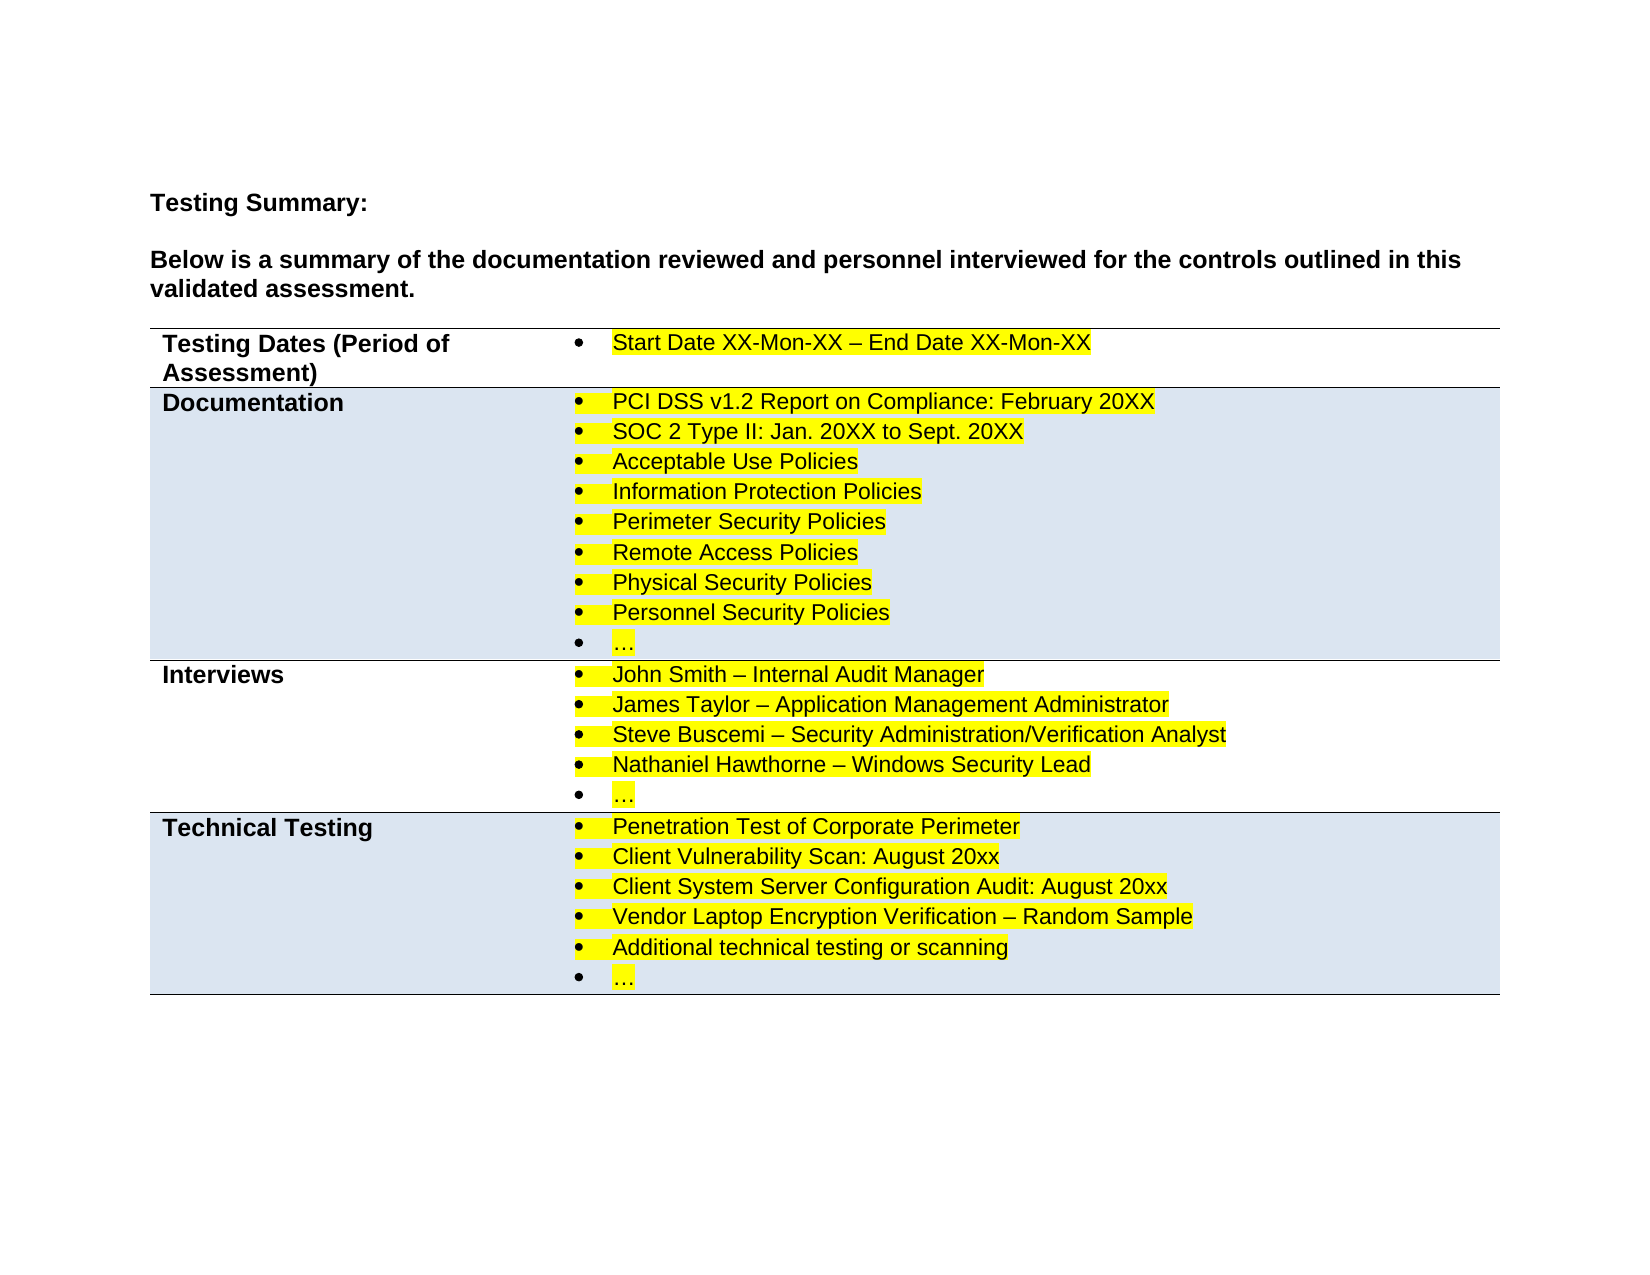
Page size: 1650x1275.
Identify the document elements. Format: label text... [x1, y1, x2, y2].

table_header Testing Dates (Period of Assessment) [150, 329, 525, 387]
table_cell Interviews [150, 661, 525, 812]
table_cell John Smith – Internal Audit Manager James Taylor – Application Management Administrator Steve Buscemi – Security Administration/Verification Analyst Nathaniel Hawthorne – Windows Security Lead … [525, 661, 1500, 812]
table_cell Penetration Test of Corporate Perimeter Client Vulnerability Scan: August 20xx Client System Server Configuration Audit: August 20xx Vendor Laptop Encryption Verification – Random Sample Additional technical testing or scanning … [525, 813, 1500, 994]
subtitle Testing Summary: [150, 187, 1500, 216]
table_cell Technical Testing [150, 813, 525, 994]
table_cell PCI DSS v1.2 Report on Compliance: February 20XX SOC 2 Type II: Jan. 20XX to Sept. 20XX Acceptable Use Policies Information Protection Policies Perimeter Security Policies Remote Access Policies Physical Security Policies Personnel Security Policies … [525, 388, 1500, 659]
text Below is a summary of the documentation reviewed and personnel interviewed for the controls outlined in this validated assessment. [150, 246, 1500, 303]
table_cell Documentation [150, 388, 525, 659]
table_header Start Date XX-Mon-XX – End Date XX-Mon-XX [525, 329, 1500, 387]
